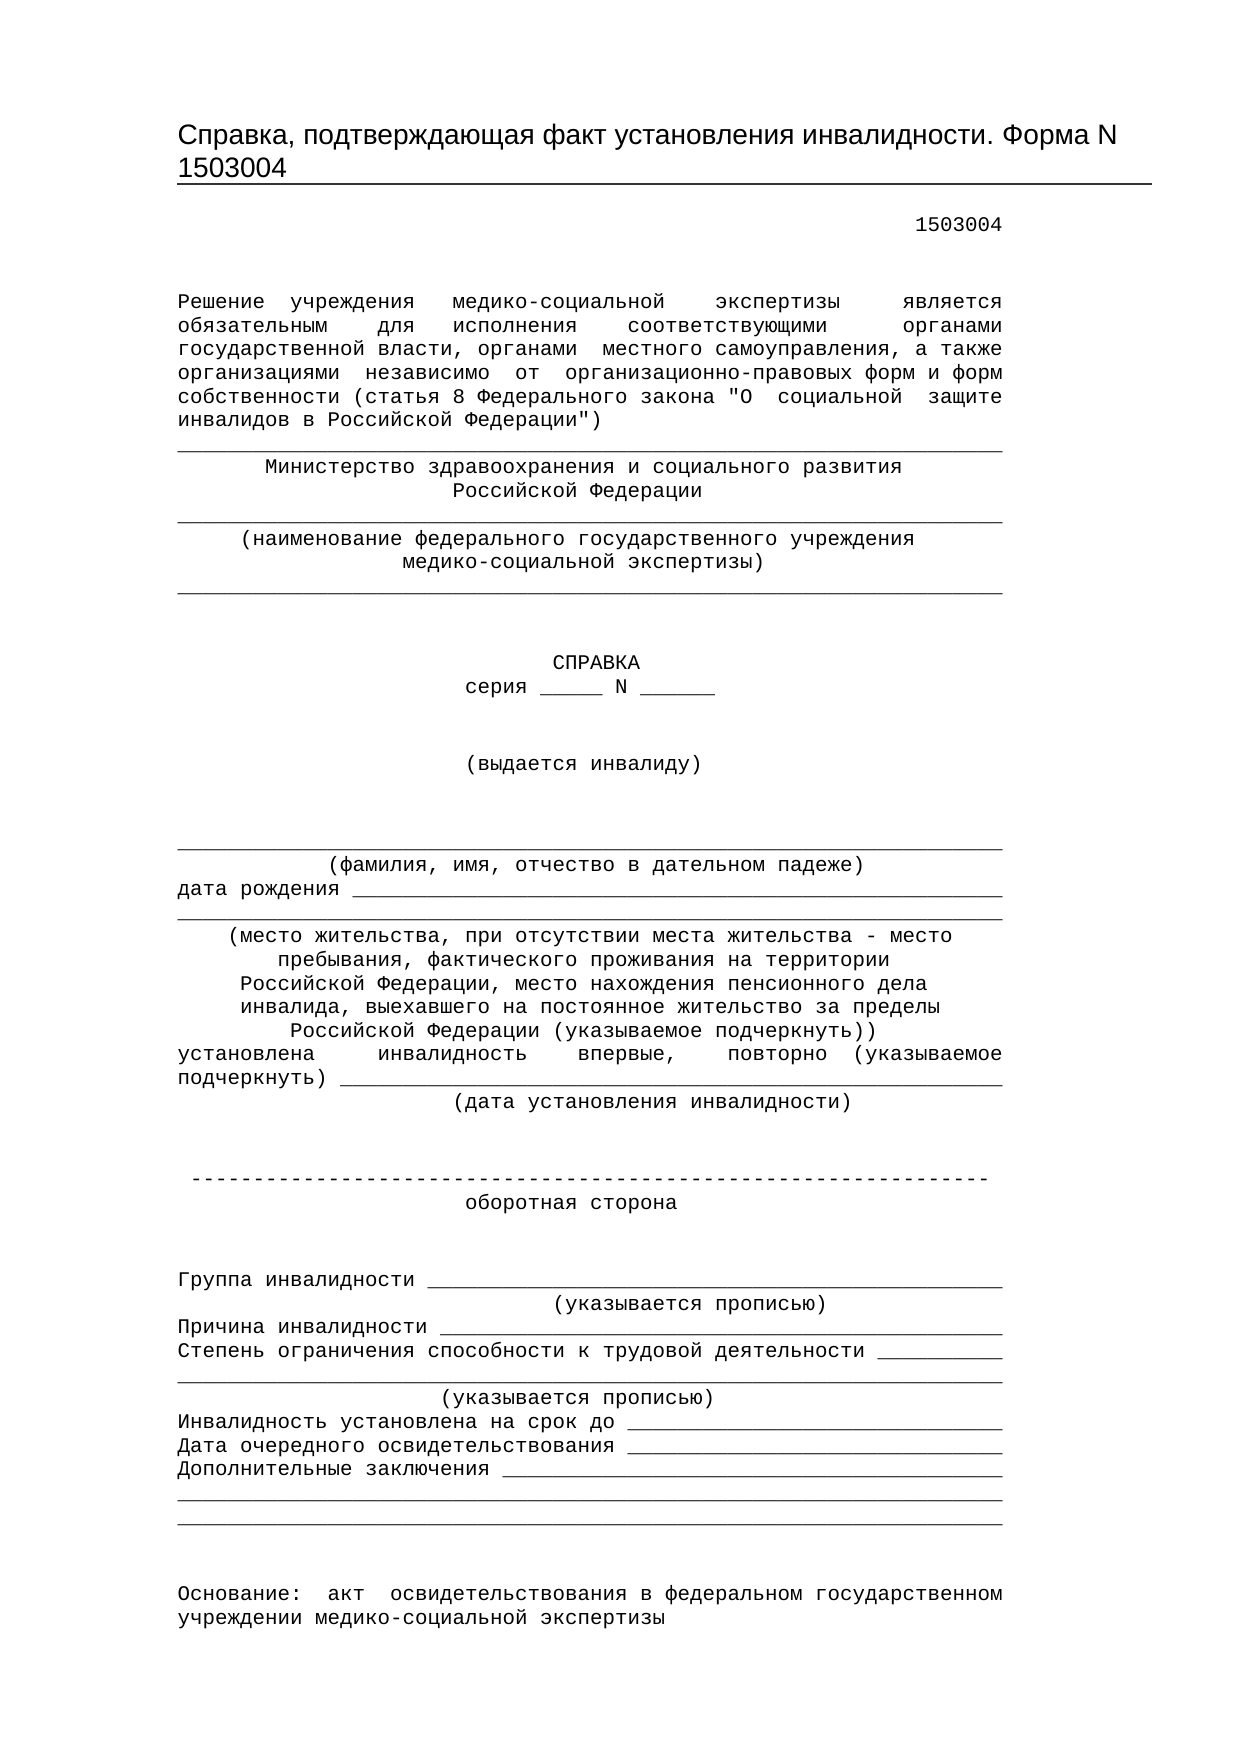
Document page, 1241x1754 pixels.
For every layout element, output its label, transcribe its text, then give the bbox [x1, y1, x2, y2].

text __________________________________________________________________ [177, 504, 1152, 527]
text __________________________________________________________________ [177, 1482, 1152, 1506]
text __________________________________________________________________ [177, 1506, 1152, 1529]
text Дата очередного освидетельствования ______________________________ [177, 1435, 1152, 1458]
text 1503004 [177, 214, 1152, 237]
text оборотная сторона [177, 1192, 1152, 1215]
text государственной власти, органами местного самоуправления, а также [177, 338, 1152, 362]
text ---------------------------------------------------------------- [177, 1168, 1152, 1192]
text Группа инвалидности ______________________________________________ [177, 1269, 1152, 1293]
text серия _____ N ______ [177, 676, 1152, 699]
text (указывается прописью) [177, 1387, 1152, 1411]
text Степень ограничения способности к трудовой деятельности __________ [177, 1340, 1152, 1364]
text инвалида, выехавшего на постоянное жительство за пределы [177, 996, 1152, 1020]
text дата рождения ____________________________________________________ [177, 878, 1152, 902]
text пребывания, фактического проживания на территории [177, 949, 1152, 972]
text (место жительства, при отсутствии места жительства - место [177, 925, 1152, 949]
text учреждении медико-социальной экспертизы [177, 1607, 1152, 1630]
text установлена инвалидность впервые, повторно (указываемое [177, 1043, 1152, 1067]
text Причина инвалидности _____________________________________________ [177, 1316, 1152, 1340]
text Основание: акт освидетельствования в федеральном государственном [177, 1583, 1152, 1607]
text Российской Федерации, место нахождения пенсионного дела [177, 972, 1152, 996]
text подчеркнуть) _____________________________________________________ [177, 1067, 1152, 1091]
text собственности (статья 8 Федерального закона "О социальной защите [177, 386, 1152, 409]
text Российской Федерации [177, 480, 1152, 504]
text __________________________________________________________________ [177, 1364, 1152, 1387]
text (наименование федерального государственного учреждения [177, 527, 1152, 551]
text __________________________________________________________________ [177, 433, 1152, 457]
text __________________________________________________________________ [177, 831, 1152, 854]
text (фамилия, имя, отчество в дательном падеже) [177, 854, 1152, 878]
subtitle Справка, подтверждающая факт установления инвалидности. Форма N 1503004 [177, 118, 1152, 183]
text (указывается прописью) [177, 1293, 1152, 1316]
text Министерство здравоохранения и социального развития [177, 457, 1152, 480]
text обязательным для исполнения соответствующими органами [177, 315, 1152, 338]
text Российской Федерации (указываемое подчеркнуть)) [177, 1020, 1152, 1043]
text __________________________________________________________________ [177, 575, 1152, 598]
text __________________________________________________________________ [177, 902, 1152, 925]
text инвалидов в Российской Федерации") [177, 409, 1152, 433]
text Дополнительные заключения ________________________________________ [177, 1458, 1152, 1482]
text СПРАВКА [177, 652, 1152, 676]
text (выдается инвалиду) [177, 753, 1152, 777]
text медико-социальной экспертизы) [177, 551, 1152, 575]
text организациями независимо от организационно-правовых форм и форм [177, 362, 1152, 386]
text Инвалидность установлена на срок до ______________________________ [177, 1411, 1152, 1435]
text (дата установления инвалидности) [177, 1091, 1152, 1114]
text Решение учреждения медико-социальной экспертизы является [177, 291, 1152, 315]
